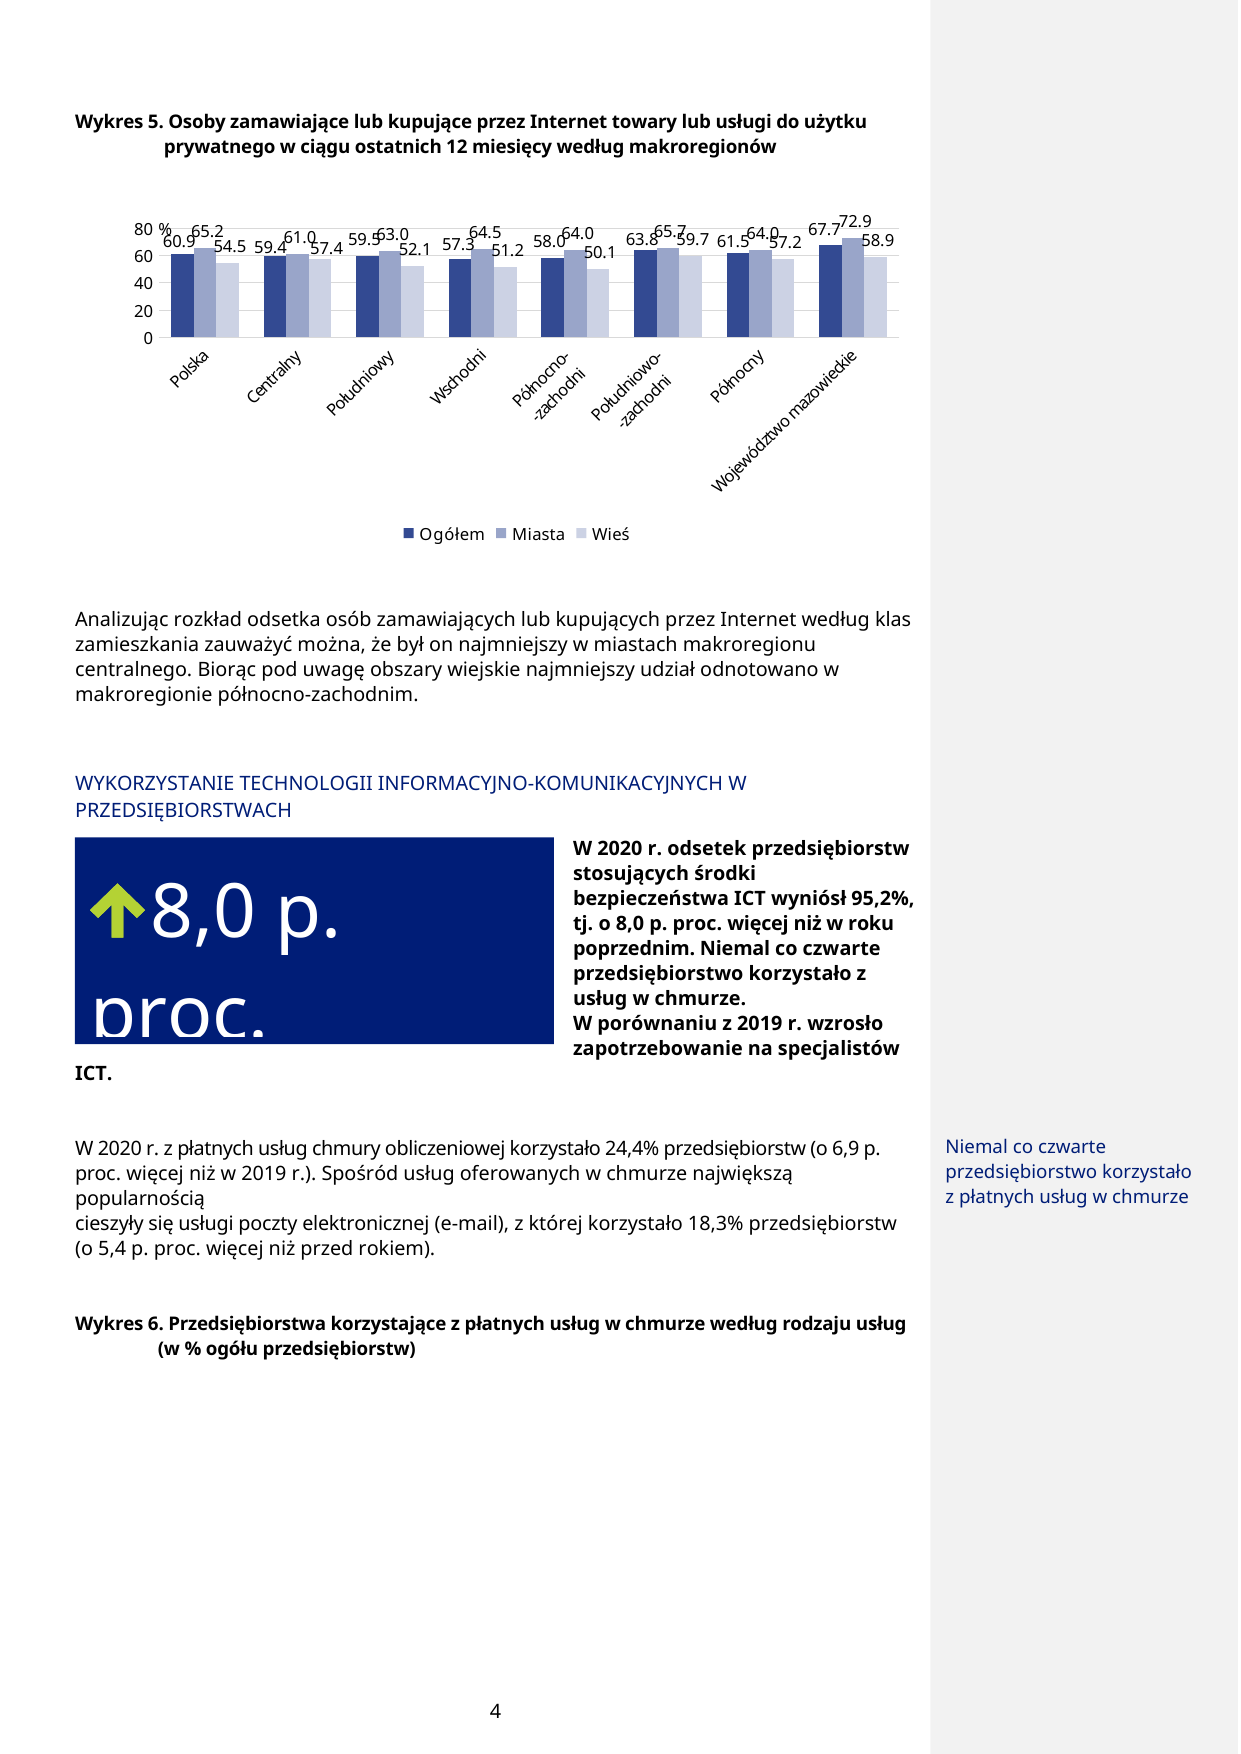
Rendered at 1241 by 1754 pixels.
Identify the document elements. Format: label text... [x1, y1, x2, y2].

text Wykres 5. Osoby zamawiające lub kupujące przez Internet towary lub usługi do użytku prywatnego w ciągu ostatnich 12 miesięcy według makroregionów [75, 108, 915, 158]
subtitle WYKORZYSTANIE TECHNOLOGII INFORMACYJNO-KOMUNIKACYJNYCH W PRZEDSIĘBIORSTWACH [292, 769, 915, 823]
text W 2020 r. z płatnych usług chmury obliczeniowej korzystało 24,4% przedsiębiorstw (o 6,9 p. proc. więcej niż w 2019 r.). Spośród usług oferowanych w chmurze największą popularnością cieszyły się usługi poczty elektronicznej (e-mail), z której korzystało 18,3% przedsiębiorstw (o 5,4 p. proc. więcej niż przed rokiem). [205, 1136, 915, 1261]
text W 2020 r. odsetek przedsiębiorstw stosujących środki bezpieczeństwa ICT wyniósł 95,2%, tj. o 8,0 p. proc. więcej niż w roku poprzednim. Niemal co czwarte przedsiębiorstwo korzystało z usług w chmurze. W porównaniu z 2019 r. wzrosło zapotrzebowanie na specjalistów ICT. [75, 836, 915, 1086]
text Wykres 6. Przedsiębiorstwa korzystające z płatnych usług w chmurze według rodzaju usług (w % ogółu przedsiębiorstw) [75, 1311, 915, 1361]
text Analizując rozkład odsetka osób zamawiających lub kupujących przez Internet według klas zamieszkania zauważyć można, że był on najmniejszy w miastach makroregionu centralnego. Biorąc pod uwagę obszary wiejskie najmniejszy udział odnotowano w makroregionie północno-zachodnim. [75, 607, 915, 707]
